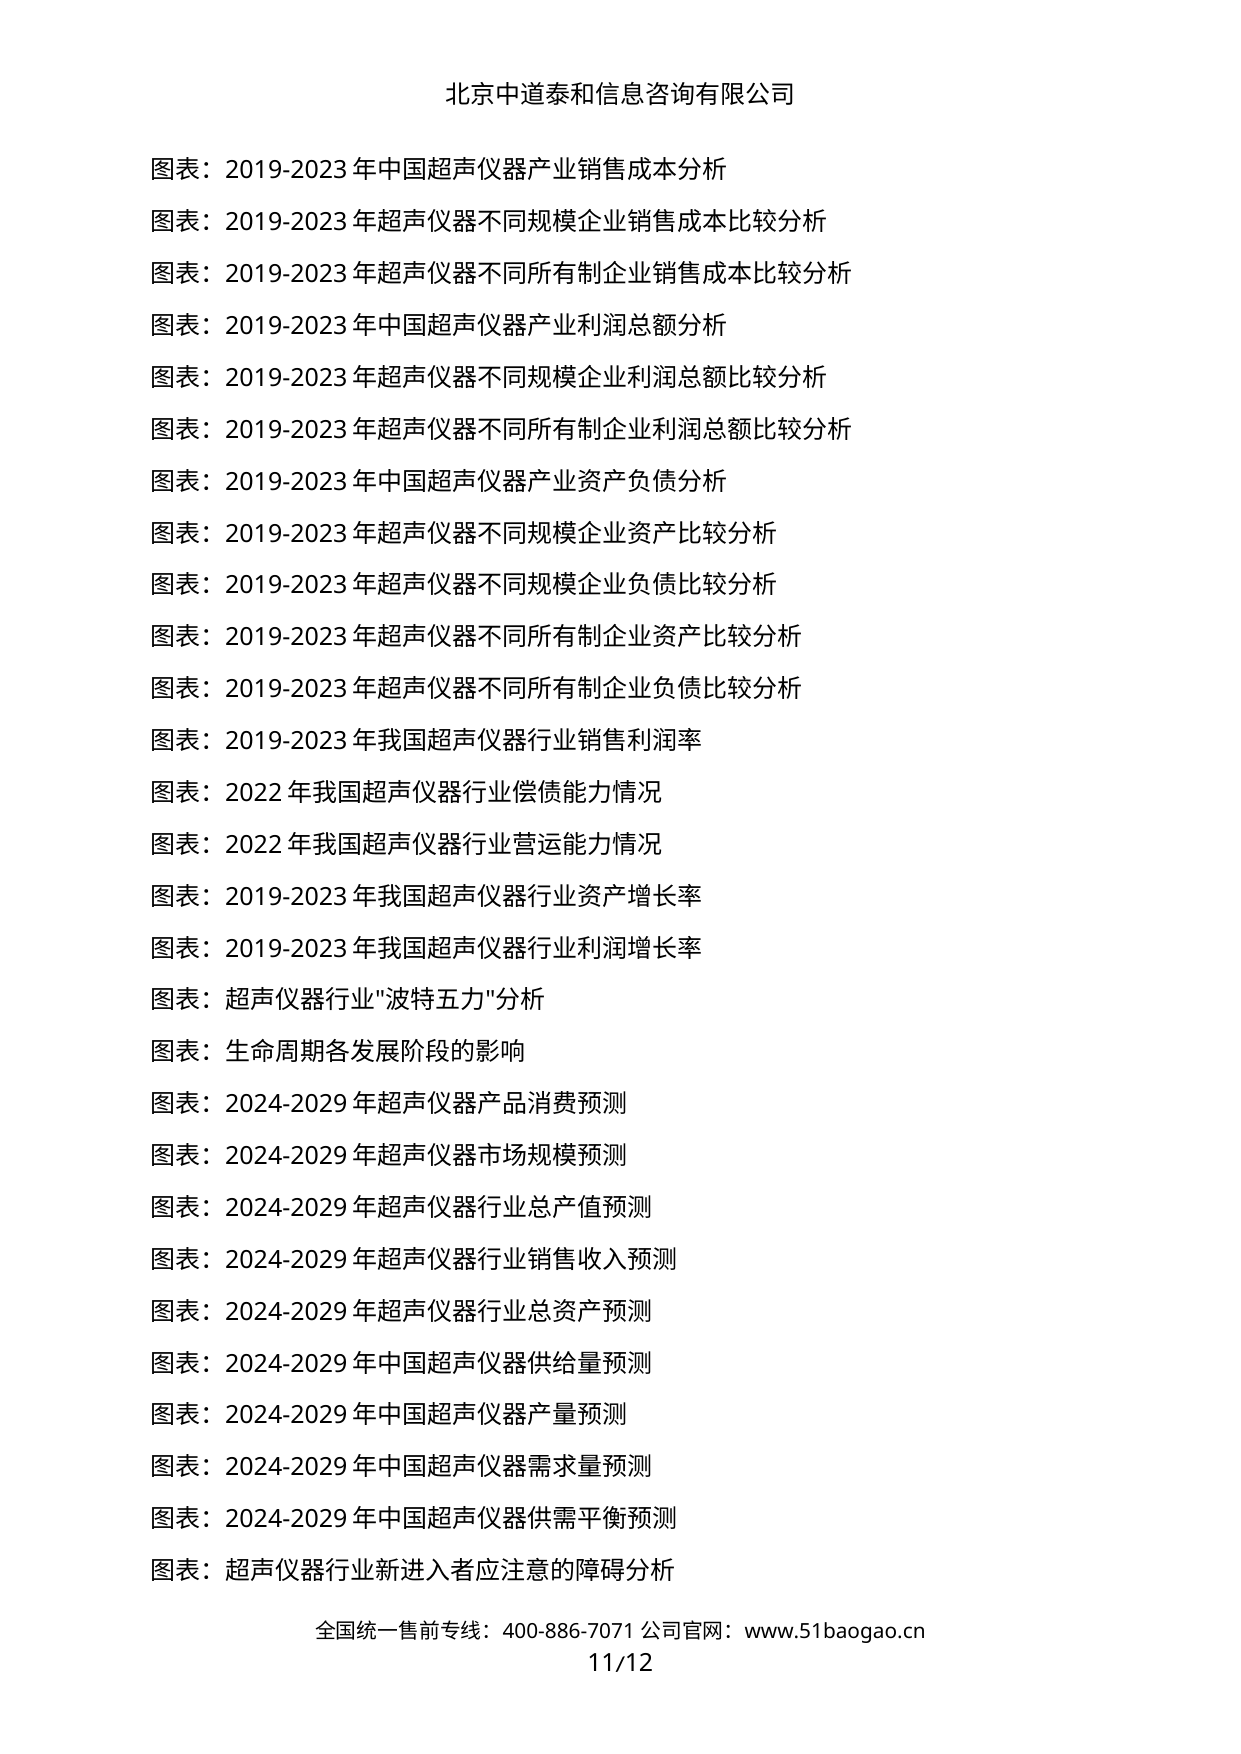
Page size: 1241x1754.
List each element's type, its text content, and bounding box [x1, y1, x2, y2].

text 图表：2024-2029年中国超声仪器供需平衡预测 [150, 1499, 1090, 1535]
text 图表：2019-2023年超声仪器不同规模企业销售成本比较分析 [150, 202, 1090, 238]
text 图表：2019-2023年中国超声仪器产业利润总额分析 [150, 306, 1090, 342]
text 图表：超声仪器行业"波特五力"分析 [150, 980, 1090, 1016]
text 图表：2019-2023年超声仪器不同规模企业资产比较分析 [150, 513, 1090, 549]
text 图表：2024-2029年超声仪器市场规模预测 [150, 1136, 1090, 1172]
text 图表：2024-2029年中国超声仪器产量预测 [150, 1395, 1090, 1431]
text 图表：2019-2023年中国超声仪器产业资产负债分析 [150, 461, 1090, 497]
text 图表：2022年我国超声仪器行业偿债能力情况 [150, 772, 1090, 809]
text 图表：2019-2023年超声仪器不同所有制企业负债比较分析 [150, 669, 1090, 705]
text 图表：2019-2023年超声仪器不同所有制企业资产比较分析 [150, 617, 1090, 653]
text 图表：2024-2029年超声仪器行业销售收入预测 [150, 1239, 1090, 1276]
text 图表：2024-2029年超声仪器产品消费预测 [150, 1084, 1090, 1120]
text 图表：2024-2029年中国超声仪器需求量预测 [150, 1447, 1090, 1483]
text 图表：2019-2023年超声仪器不同规模企业负债比较分析 [150, 565, 1090, 601]
text 图表：2019-2023年超声仪器不同所有制企业利润总额比较分析 [150, 409, 1090, 446]
text 图表：2019-2023年超声仪器不同规模企业利润总额比较分析 [150, 357, 1090, 394]
text 图表：2022年我国超声仪器行业营运能力情况 [150, 824, 1090, 861]
text 图表：超声仪器行业新进入者应注意的障碍分析 [150, 1551, 1090, 1587]
text 图表：生命周期各发展阶段的影响 [150, 1032, 1090, 1068]
text 图表：2024-2029年中国超声仪器供给量预测 [150, 1343, 1090, 1379]
text 图表：2019-2023年我国超声仪器行业利润增长率 [150, 928, 1090, 964]
text 图表：2024-2029年超声仪器行业总资产预测 [150, 1291, 1090, 1327]
text 图表：2019-2023年我国超声仪器行业资产增长率 [150, 876, 1090, 912]
text 图表：2019-2023年我国超声仪器行业销售利润率 [150, 721, 1090, 757]
text 图表：2024-2029年超声仪器行业总产值预测 [150, 1187, 1090, 1224]
text 图表：2019-2023年超声仪器不同所有制企业销售成本比较分析 [150, 254, 1090, 290]
text 图表：2019-2023年中国超声仪器产业销售成本分析 [150, 150, 1090, 186]
